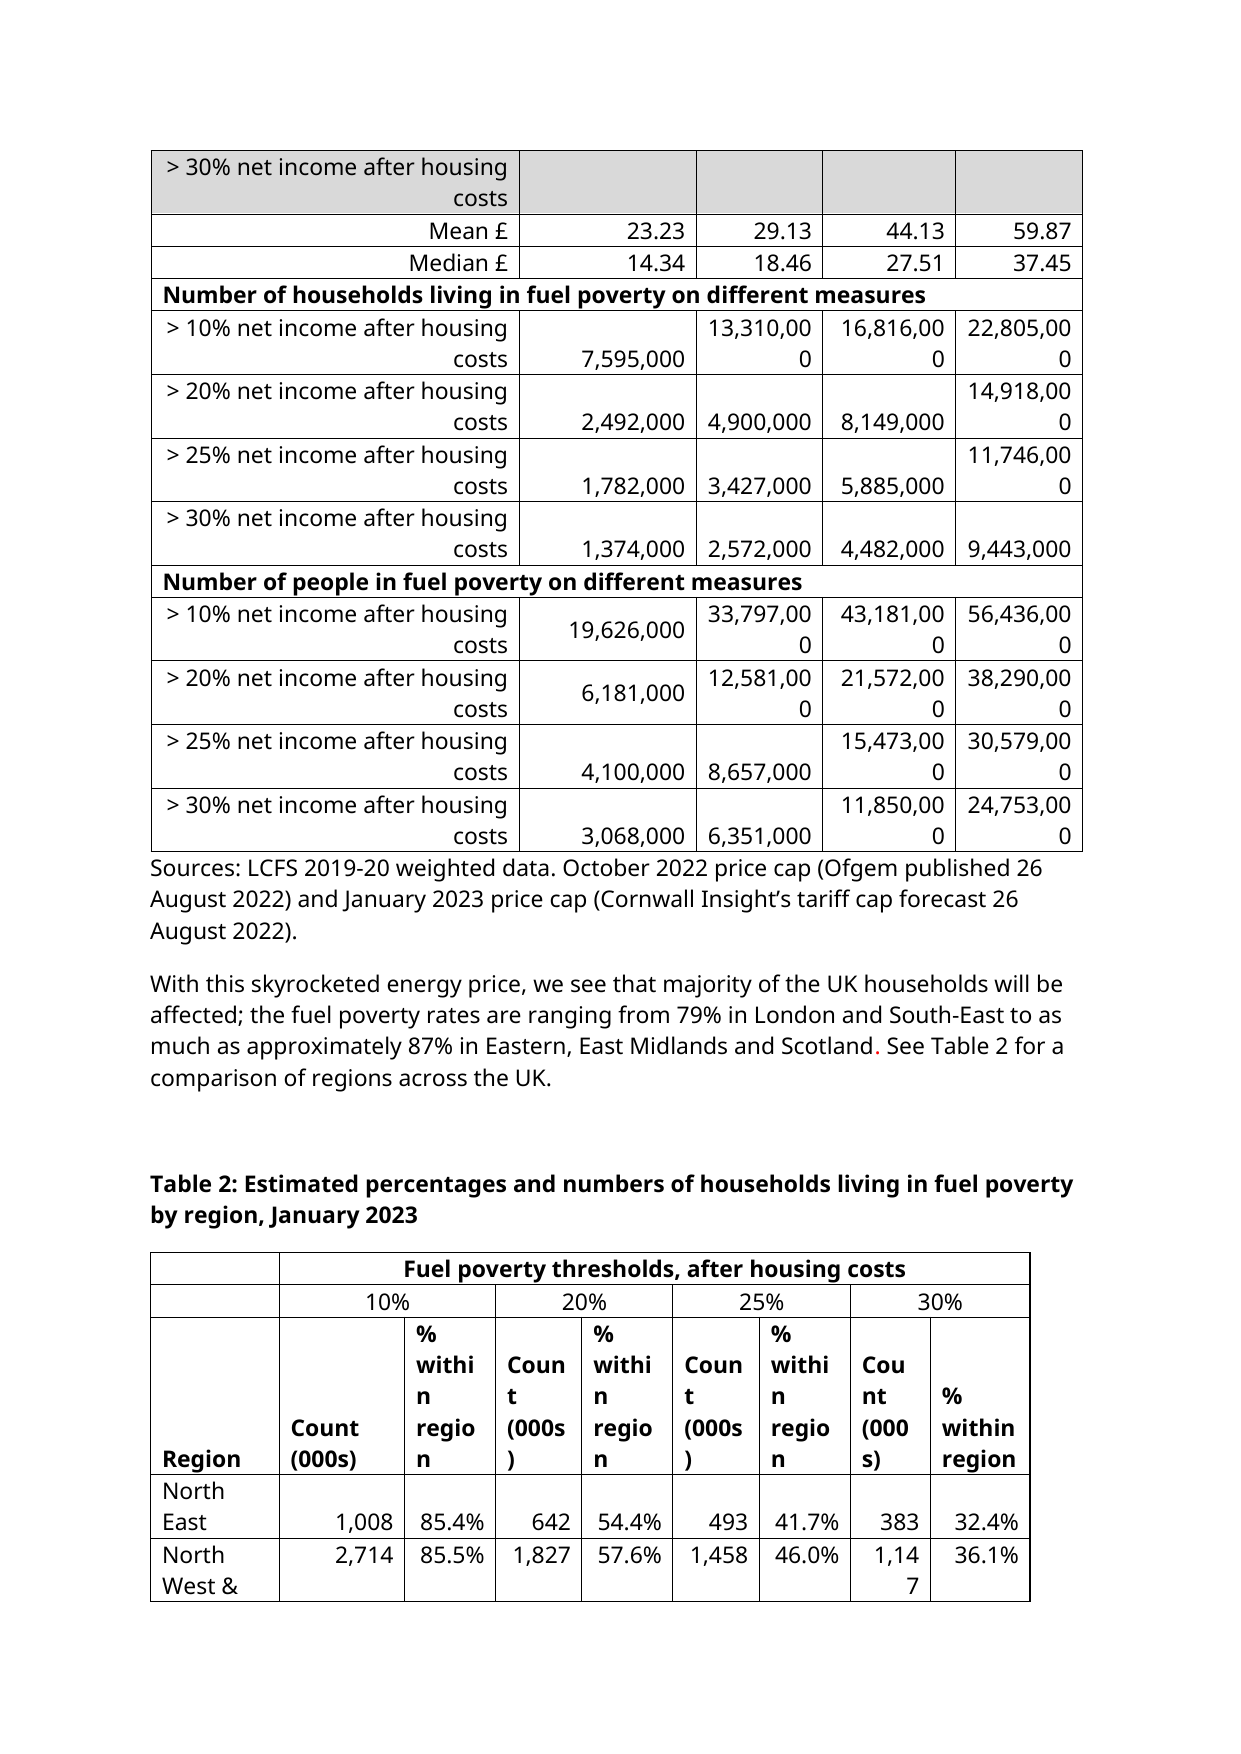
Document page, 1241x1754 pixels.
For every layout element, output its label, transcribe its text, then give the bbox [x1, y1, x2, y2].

table_cell > 10% net income after housing costs [152, 311, 519, 374]
table_cell > 25% net income after housing costs [152, 725, 519, 787]
table_cell 16,816,000 [823, 311, 955, 374]
table_cell 1,374,000 [520, 502, 696, 564]
table_cell 11,850,000 [823, 789, 955, 851]
table_cell % within region [582, 1318, 672, 1474]
table_cell Count (000s) [496, 1318, 581, 1474]
table_cell 18.46 [697, 247, 822, 278]
table_cell 29.13 [697, 215, 822, 246]
table_cell 3,427,000 [697, 439, 822, 501]
table_cell % within region [405, 1318, 495, 1474]
table_cell Mean £ [152, 215, 519, 246]
table_cell 41.7% [760, 1475, 850, 1537]
table_cell 19,626,000 [520, 598, 696, 660]
table_cell 30,579,000 [956, 725, 1082, 787]
table_cell Count (000s) [673, 1318, 759, 1474]
table_cell 32.4% [931, 1475, 1029, 1537]
table_cell 6,181,000 [520, 661, 696, 724]
text Sources: LCFS 2019-20 weighted data. October 2022 price cap (Ofgem published 26 August 2022) and January 2023 price cap (Cornwall Insight’s tariff cap forecast 26 August 2022). [150, 852, 1090, 946]
table_cell 13,310,000 [697, 311, 822, 374]
table_cell 1,147 [851, 1539, 930, 1601]
table_cell % within region [931, 1318, 1029, 1474]
table_cell [520, 151, 696, 213]
table_cell 3,068,000 [520, 789, 696, 851]
table_cell 21,572,000 [823, 661, 955, 724]
table_cell 9,443,000 [956, 502, 1082, 564]
table_cell 493 [673, 1475, 759, 1537]
table_cell 5,885,000 [823, 439, 955, 501]
table_cell 33,797,000 [697, 598, 822, 660]
table_cell 7,595,000 [520, 311, 696, 374]
text With this skyrocketed energy price, we see that majority of the UK households will be affected; the fuel poverty rates are ranging from 79% in London and South-East to as much as approximately 87% in Eastern, East Midlands and Scotland. See Table 2 for a comparison of regions across the UK. [150, 968, 1090, 1093]
table_cell 8,657,000 [697, 725, 822, 787]
table_cell Number of households living in fuel poverty on different measures [152, 279, 1082, 310]
table_cell 25% [673, 1285, 850, 1317]
table_cell 1,827 [496, 1539, 581, 1601]
table_cell > 25% net income after housing costs [152, 439, 519, 501]
table_cell Median £ [152, 247, 519, 278]
table_cell 6,351,000 [697, 789, 822, 851]
text Table 2: Estimated percentages and numbers of households living in fuel poverty by region, January 2023 [150, 1168, 1090, 1230]
table_cell 14,918,000 [956, 375, 1082, 437]
table_cell > 10% net income after housing costs [152, 598, 519, 660]
table_cell 22,805,000 [956, 311, 1082, 374]
table_cell 54.4% [582, 1475, 672, 1537]
table_cell 56,436,000 [956, 598, 1082, 660]
table_cell 11,746,000 [956, 439, 1082, 501]
table_cell 642 [496, 1475, 581, 1537]
table_cell 1,782,000 [520, 439, 696, 501]
table_cell > 30% net income after housing costs [152, 502, 519, 564]
table_cell 4,900,000 [697, 375, 822, 437]
table_cell [151, 1285, 279, 1317]
table_cell 59.87 [956, 215, 1082, 246]
table_cell 2,714 [280, 1539, 404, 1601]
table_cell 46.0% [760, 1539, 850, 1601]
table_cell 43,181,000 [823, 598, 955, 660]
table_cell 383 [851, 1475, 930, 1537]
table_cell 44.13 [823, 215, 955, 246]
table_cell 1,458 [673, 1539, 759, 1601]
table_cell [956, 151, 1082, 213]
table_cell 2,572,000 [697, 502, 822, 564]
table_cell 4,482,000 [823, 502, 955, 564]
table_cell 37.45 [956, 247, 1082, 278]
table_cell [697, 151, 822, 213]
table_cell 24,753,000 [956, 789, 1082, 851]
table_cell 12,581,000 [697, 661, 822, 724]
table_cell Number of people in fuel poverty on different measures [152, 566, 1082, 597]
table_cell 1,008 [280, 1475, 404, 1537]
table_cell 85.4% [405, 1475, 495, 1537]
table_cell 23.23 [520, 215, 696, 246]
table_cell 20% [496, 1285, 672, 1317]
table_cell 2,492,000 [520, 375, 696, 437]
table_cell 85.5% [405, 1539, 495, 1601]
table_cell North East [151, 1475, 279, 1537]
table_header Fuel poverty thresholds, after housing costs [280, 1253, 1029, 1284]
table_cell Count (000s) [280, 1318, 404, 1474]
table_cell 15,473,000 [823, 725, 955, 787]
table_cell > 20% net income after housing costs [152, 375, 519, 437]
table_cell 38,290,000 [956, 661, 1082, 724]
table_cell Region [151, 1318, 279, 1474]
table_cell 36.1% [931, 1539, 1029, 1601]
table_cell % within region [760, 1318, 850, 1474]
table_cell > 30% net income after housing costs [152, 151, 519, 213]
table_cell > 30% net income after housing costs [152, 789, 519, 851]
table_cell 27.51 [823, 247, 955, 278]
table_cell 14.34 [520, 247, 696, 278]
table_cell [151, 1539, 279, 1601]
table_cell 4,100,000 [520, 725, 696, 787]
table_cell Count (000s) [851, 1318, 930, 1474]
table_cell 10% [280, 1285, 495, 1317]
table_cell [823, 151, 955, 213]
table_cell 30% [851, 1285, 1029, 1317]
table_header [151, 1253, 279, 1284]
table_cell > 20% net income after housing costs [152, 661, 519, 724]
table_cell 8,149,000 [823, 375, 955, 437]
table_cell 57.6% [582, 1539, 672, 1601]
